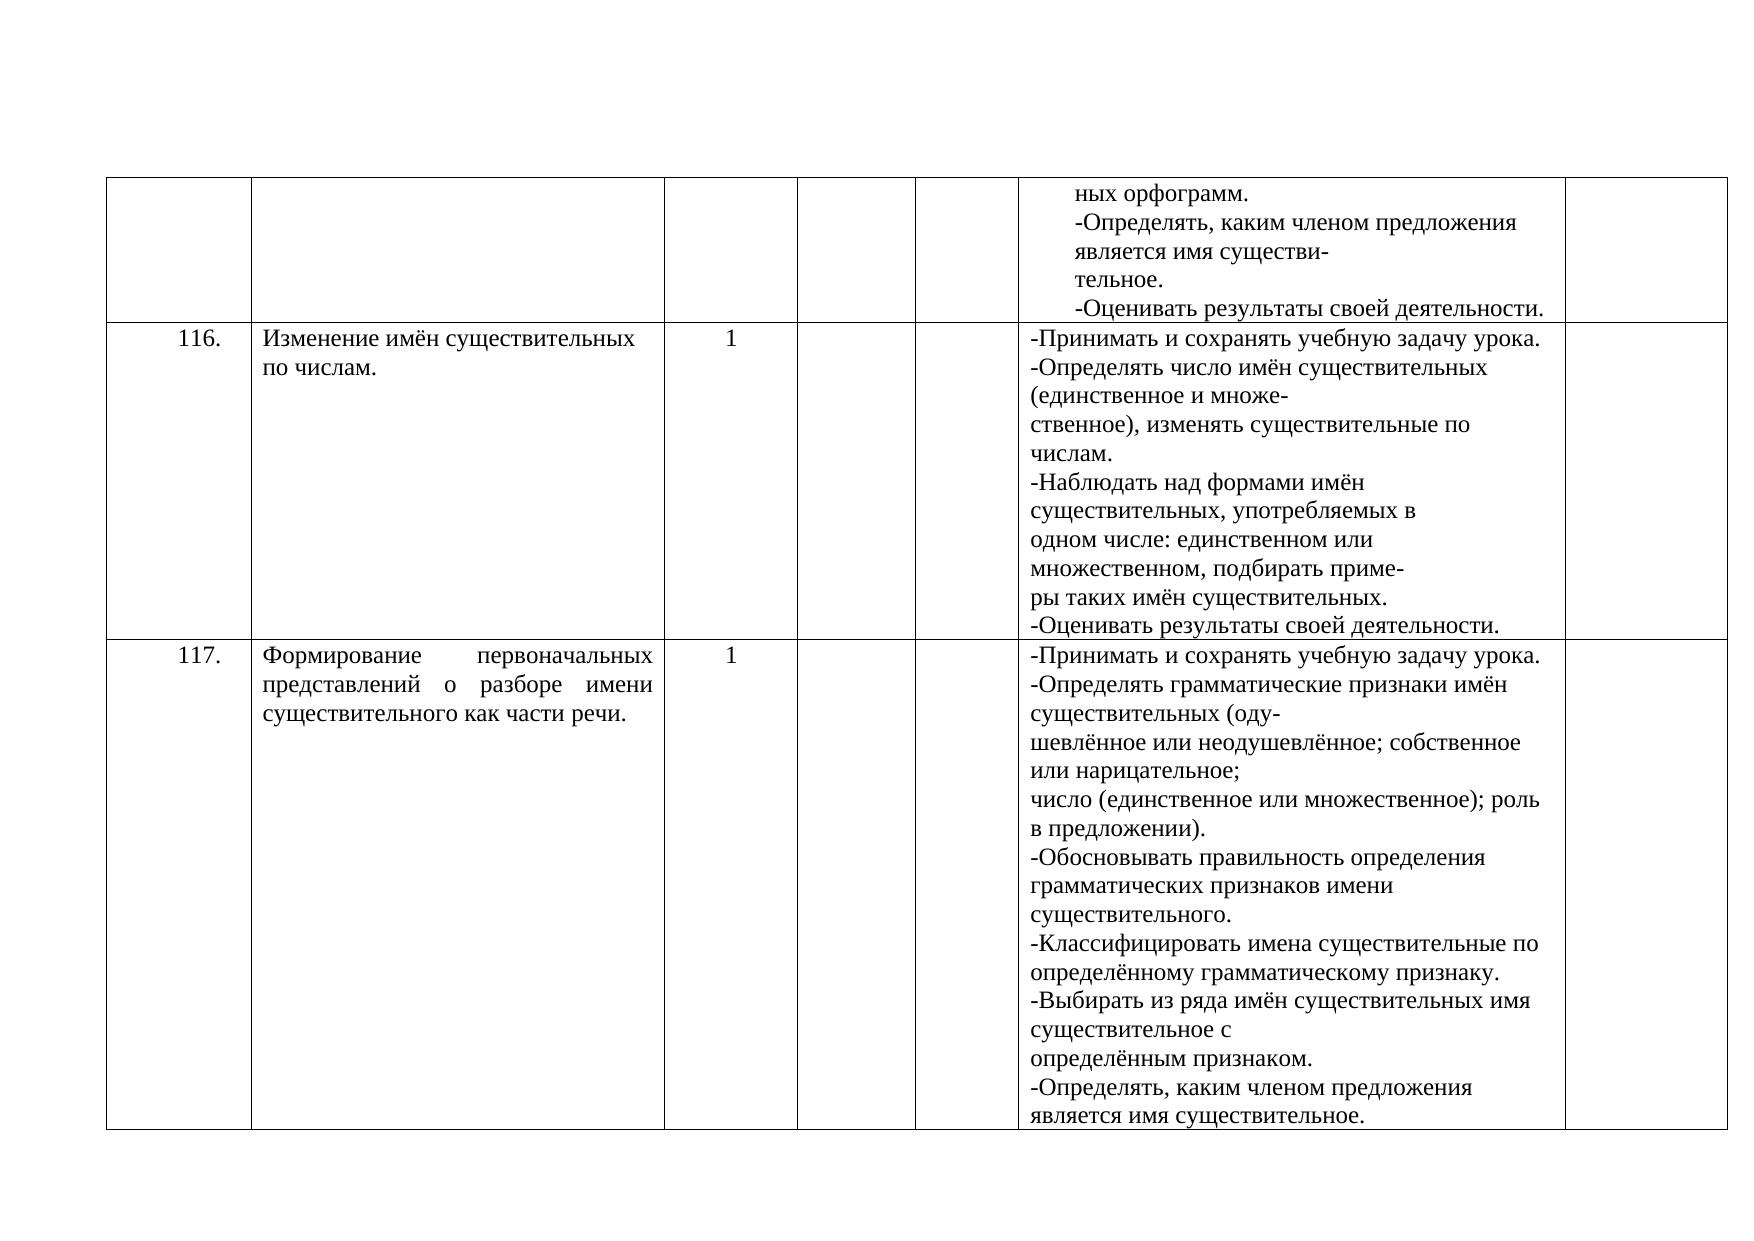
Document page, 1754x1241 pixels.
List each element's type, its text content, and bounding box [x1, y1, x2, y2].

table_cell [107, 178, 251, 322]
table_cell [1566, 640, 1727, 1129]
table_cell -Принимать и сохранять учебную задачу урока. -Определять число имён существительных (единственное и множе- ственное), изменять существительные по числам. -Наблюдать над формами имён существительных, употребляемых в одном числе: единственном или множественном, подбирать приме- ры таких имён существительных. -Оценивать результаты своей деятельности. [1019, 323, 1565, 639]
table_cell [916, 323, 1018, 639]
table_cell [252, 178, 664, 322]
table_cell [916, 640, 1018, 1129]
table_cell [107, 323, 251, 639]
table_cell [798, 640, 915, 1129]
table_cell [798, 178, 915, 322]
table_cell [1566, 323, 1727, 639]
table_cell [1566, 178, 1727, 322]
table_cell [798, 323, 915, 639]
table_cell Изменение имён существительных по числам. [252, 323, 664, 639]
table_cell [107, 640, 251, 1129]
table_cell 1 [665, 640, 797, 1129]
table_cell [916, 178, 1018, 322]
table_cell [252, 640, 664, 1129]
table_cell 1 [665, 323, 797, 639]
table_cell 1 [665, 178, 797, 322]
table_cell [1019, 640, 1565, 1129]
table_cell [1019, 178, 1565, 322]
